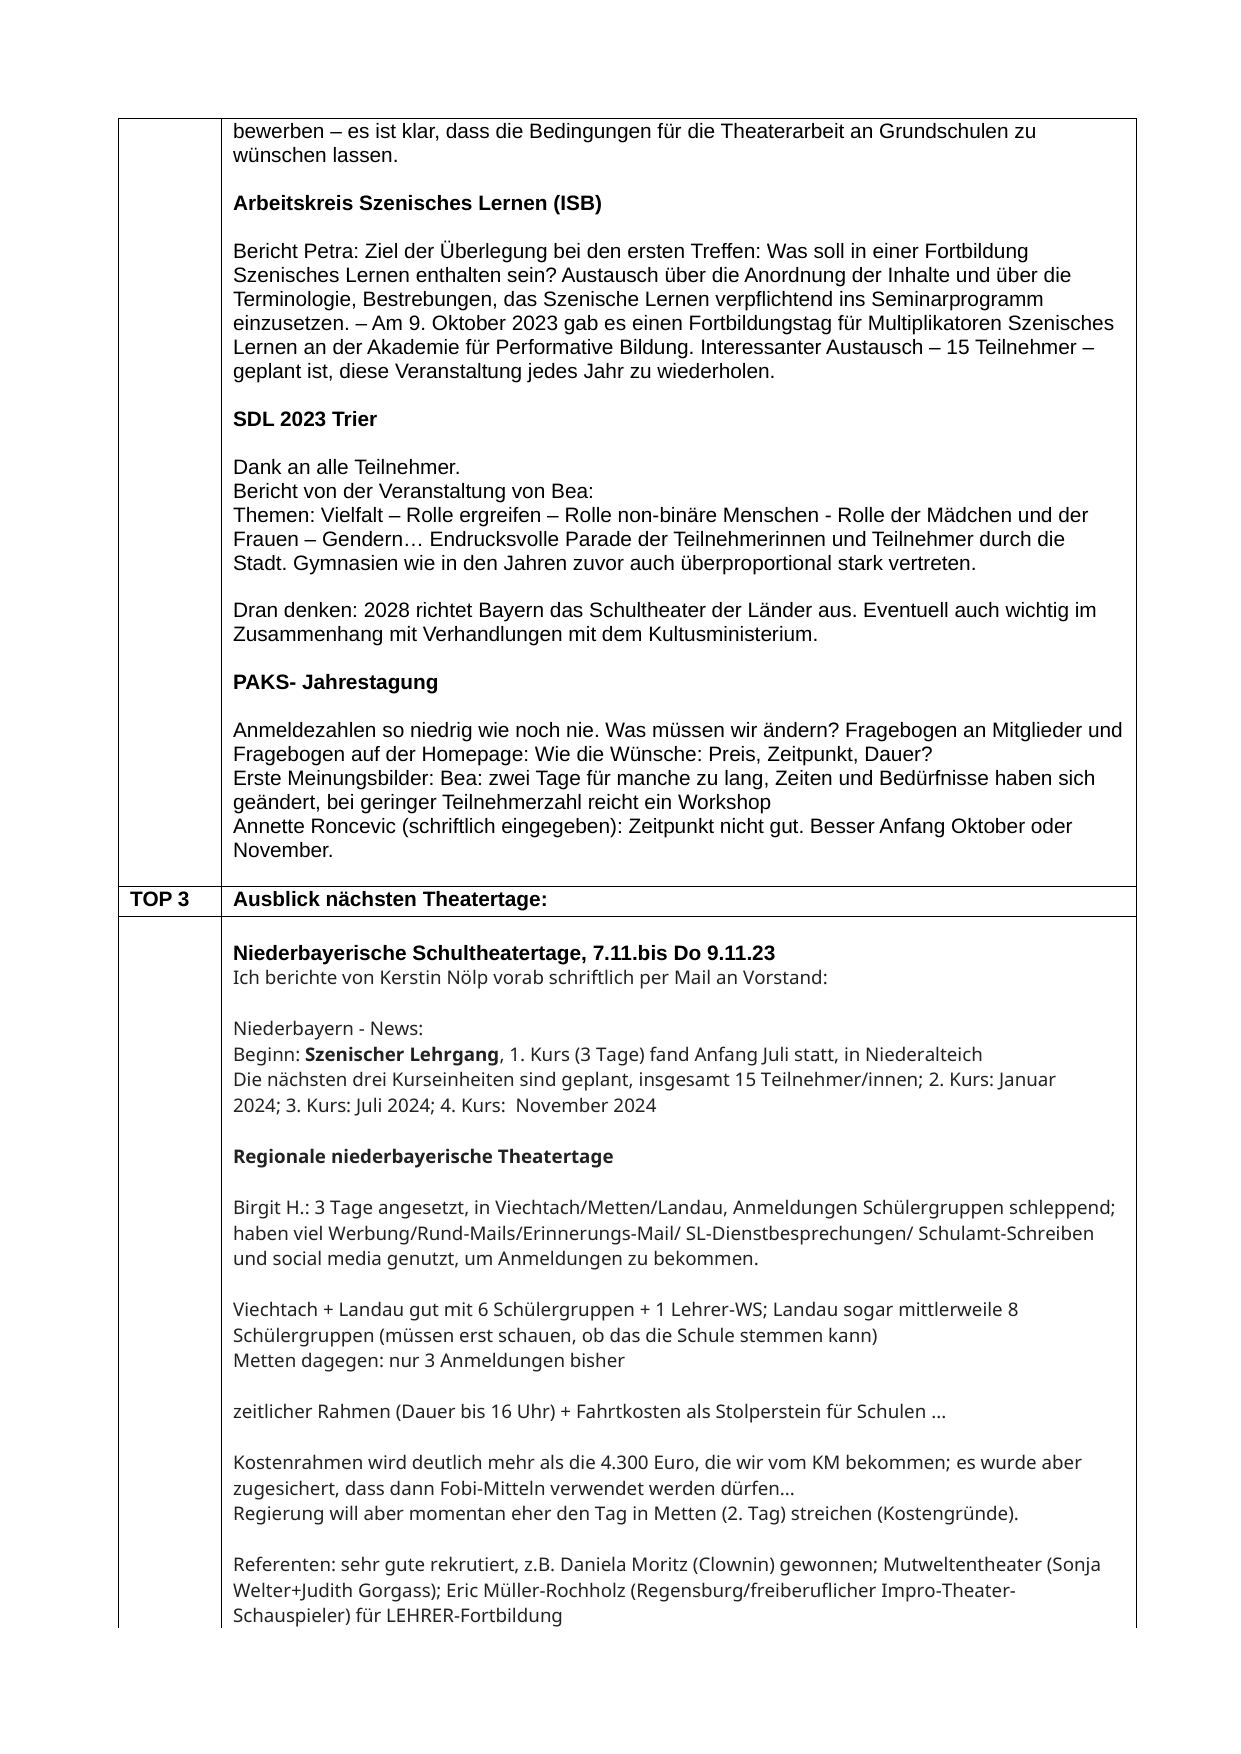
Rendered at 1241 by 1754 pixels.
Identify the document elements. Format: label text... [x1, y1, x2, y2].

table_cell Ausblick nächsten Theatertage: [222, 887, 1136, 916]
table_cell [222, 917, 1136, 1628]
table_cell [119, 119, 221, 886]
table_cell [119, 917, 221, 1628]
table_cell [222, 119, 1136, 886]
table_cell TOP 3 [119, 887, 221, 916]
